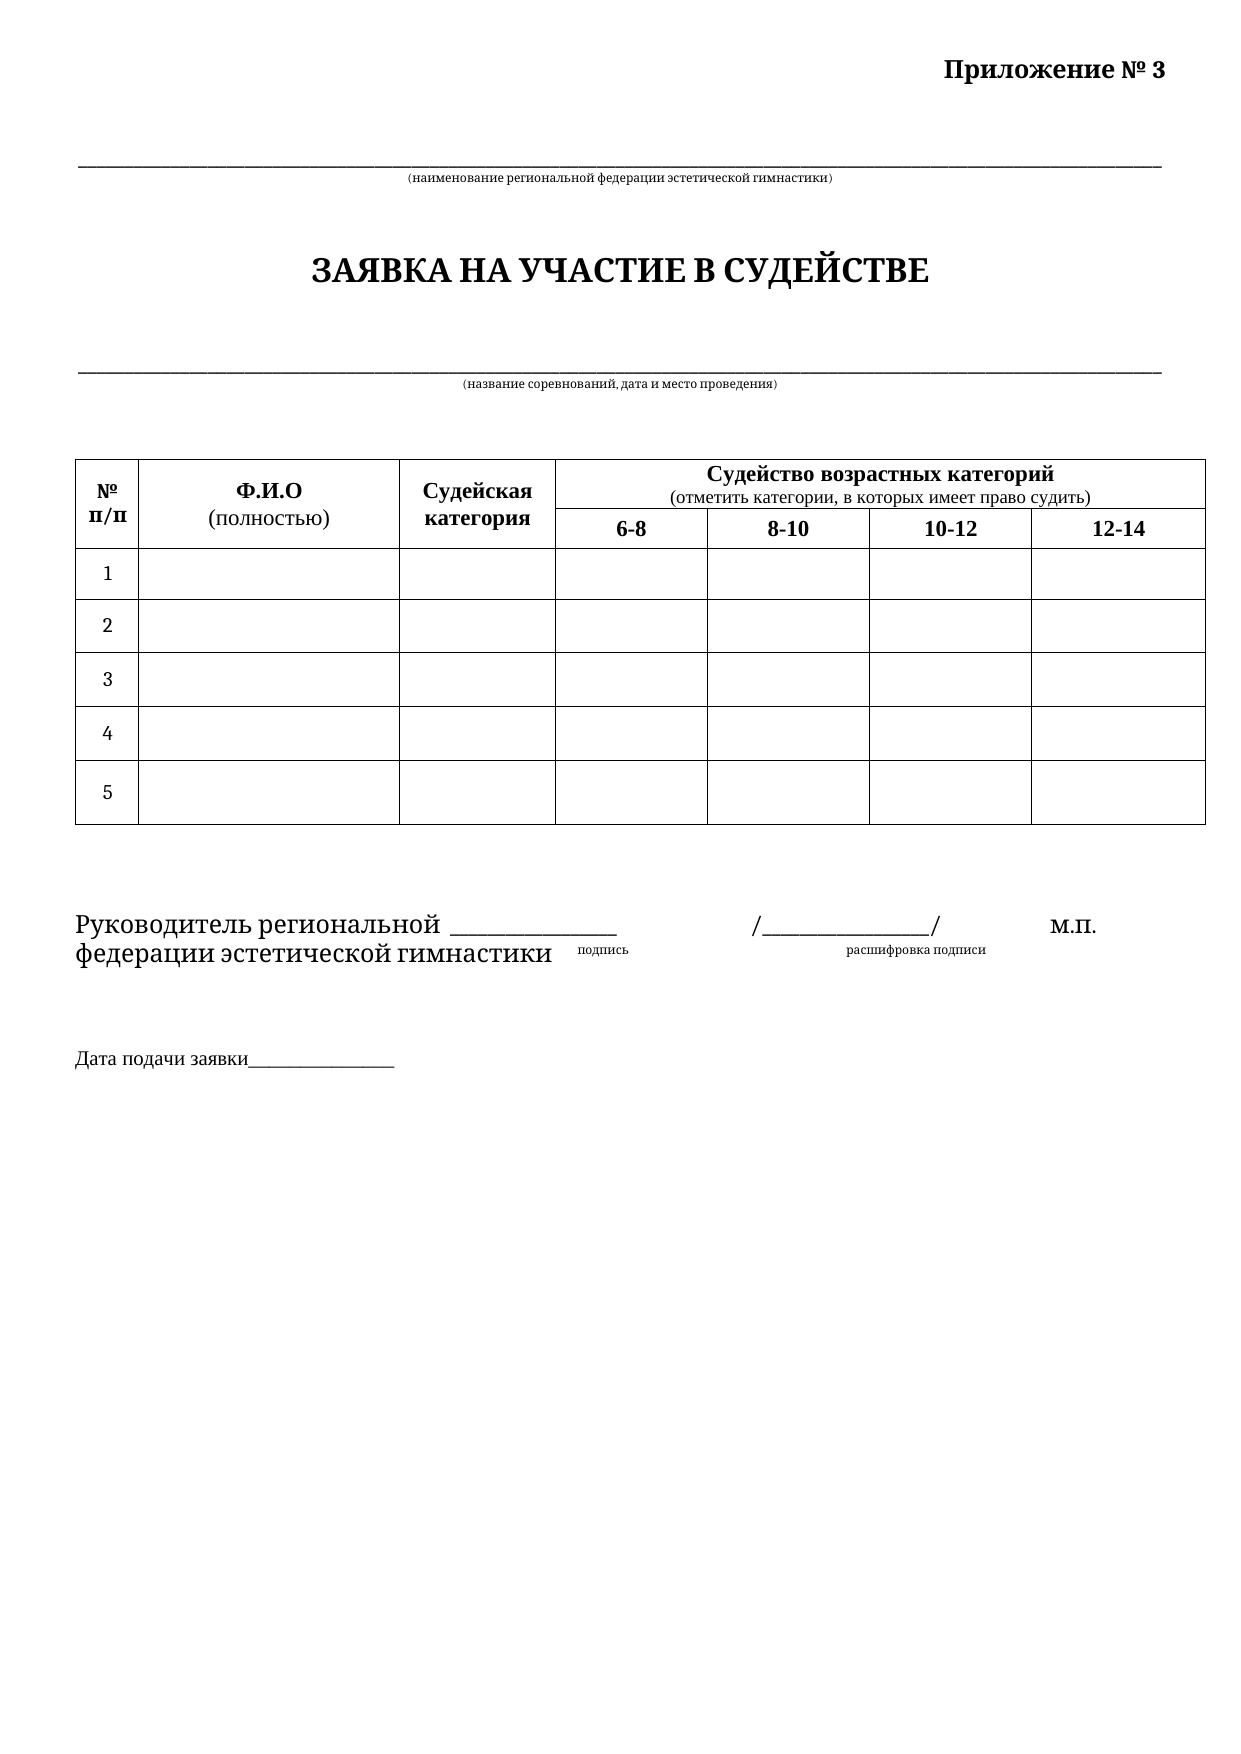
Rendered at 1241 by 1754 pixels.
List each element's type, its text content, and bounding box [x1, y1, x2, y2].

table_cell [708, 761, 869, 824]
text Приложение № 3 [75, 56, 1165, 85]
table_cell [556, 549, 707, 598]
table_cell [708, 549, 869, 598]
table_cell [556, 761, 707, 824]
table_header № п/п [76, 460, 138, 548]
table_cell [870, 600, 1031, 652]
table_cell [1032, 761, 1205, 824]
table_cell [400, 549, 555, 598]
table_header Ф.И.О (полностью) [139, 460, 399, 548]
table_cell [1032, 653, 1205, 706]
table_cell [1032, 600, 1205, 652]
table_cell [139, 707, 399, 760]
text (наименование региональной федерации эстетической гимнастики) [75, 171, 1165, 195]
table_cell [870, 761, 1031, 824]
table_cell [708, 600, 869, 652]
table_cell [708, 707, 869, 760]
table_header Судейство возрастных категорий (отметить категории, в которых имеет право судить) [556, 460, 1205, 508]
text _____________________________________________________________________________________________________________________ [75, 348, 1165, 377]
table_cell [1032, 707, 1205, 760]
table_cell 2 [76, 600, 138, 652]
table_cell 3 [76, 653, 138, 706]
table_cell 10-12 [870, 509, 1031, 548]
text Дата подачи заявки______________ [75, 1045, 1165, 1069]
table_cell 6-8 [556, 509, 707, 548]
table_cell 4 [76, 707, 138, 760]
table_cell [870, 707, 1031, 760]
table_cell [708, 653, 869, 706]
text _____________________________________________________________________________________________________________________ [75, 142, 1165, 171]
table_cell 12-14 [1032, 509, 1205, 548]
table_cell [1032, 549, 1205, 598]
table_cell [556, 707, 707, 760]
text Руководитель региональной __________________ /__________________/ м.п. [75, 911, 1165, 940]
table_cell 5 [76, 761, 138, 824]
table_cell [870, 653, 1031, 706]
table_cell [400, 600, 555, 652]
table_cell [139, 653, 399, 706]
table_cell [400, 707, 555, 760]
text федерации эстетической гимнастики подпись расшифровка подписи [75, 940, 1165, 968]
table_cell [400, 761, 555, 824]
table_cell [556, 653, 707, 706]
text ЗАЯВКА НА УЧАСТИЕ В СУДЕЙСТВЕ [75, 253, 1165, 291]
table_cell 1 [76, 549, 138, 598]
table_cell [139, 549, 399, 598]
table_cell 8-10 [708, 509, 869, 548]
table_cell [139, 600, 399, 652]
table_cell [139, 761, 399, 824]
table_cell [556, 600, 707, 652]
table_cell [400, 653, 555, 706]
table_cell [870, 549, 1031, 598]
text (название соревнований, дата и место проведения) [75, 377, 1165, 401]
table_header Судейская категория [400, 460, 555, 548]
